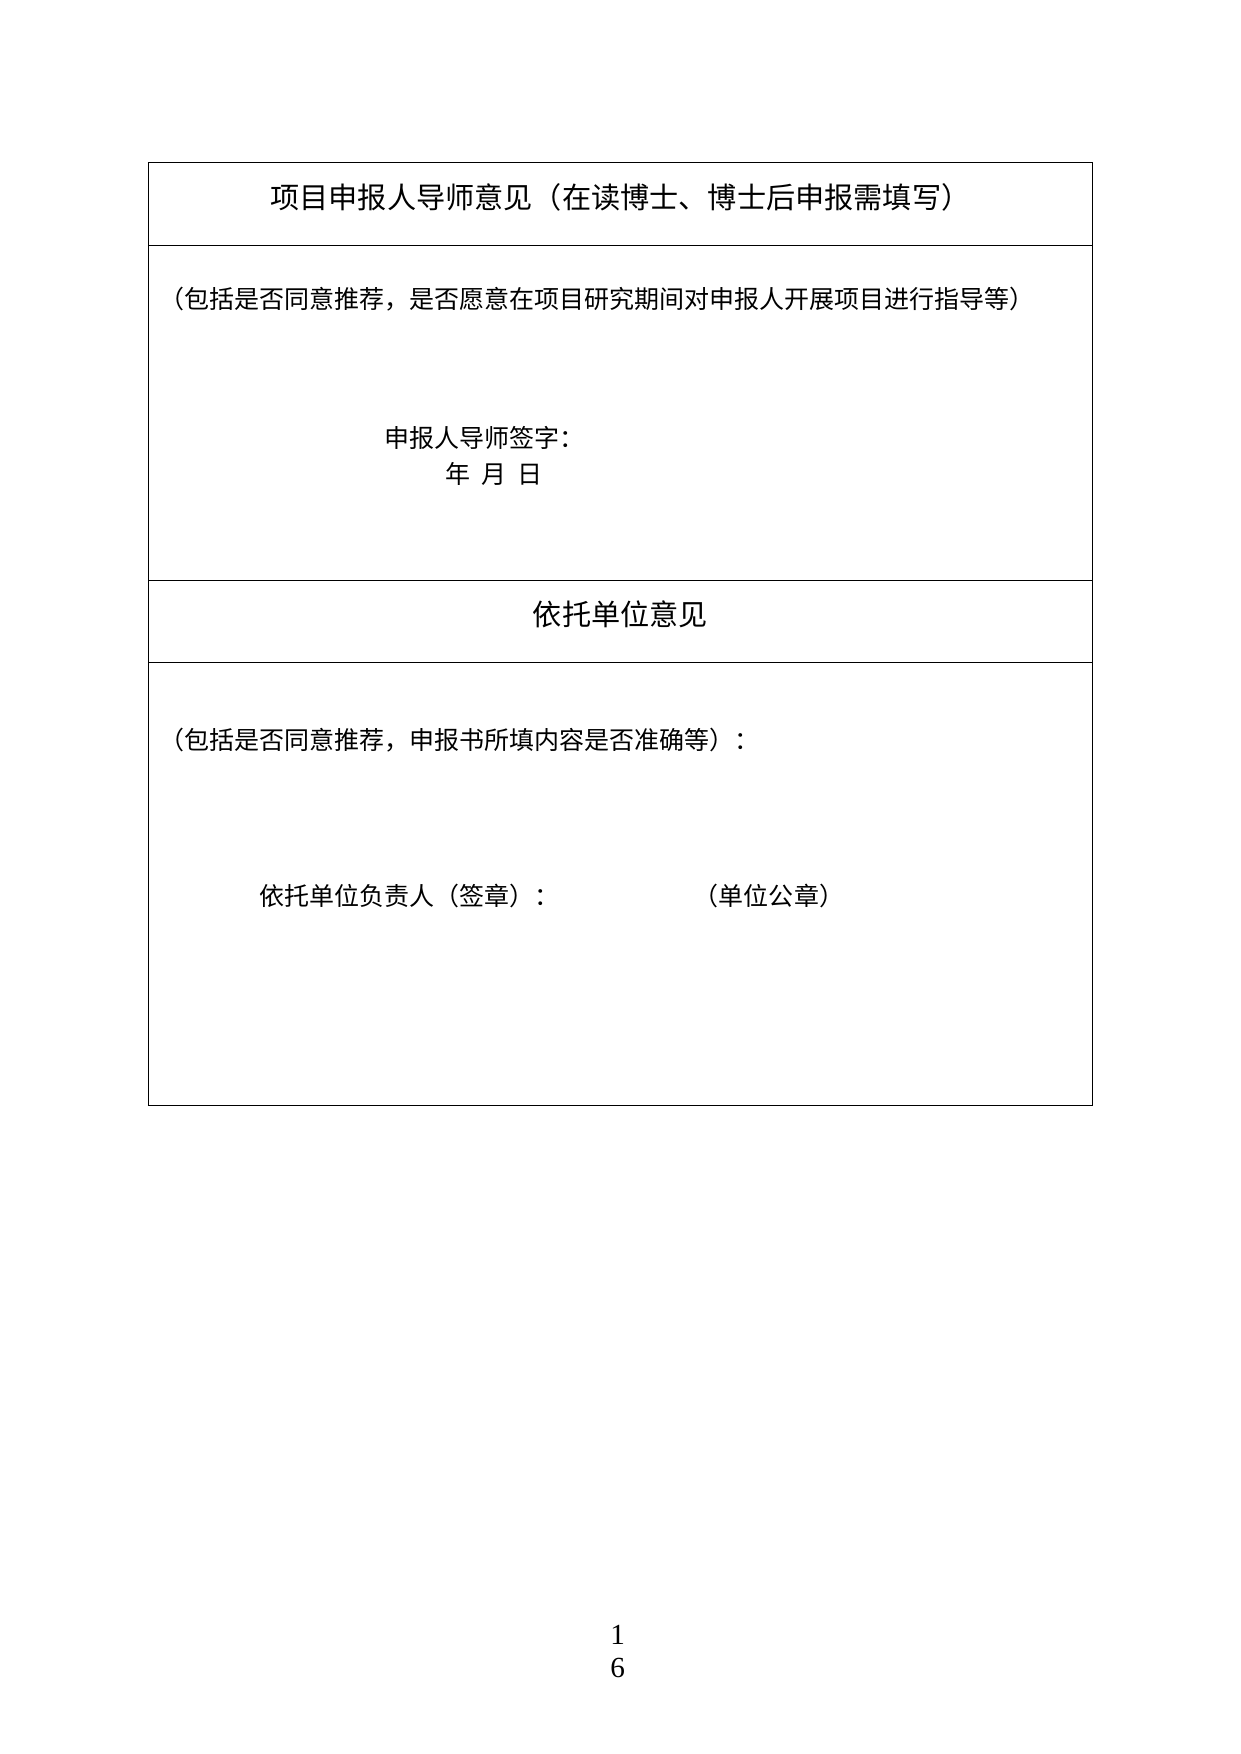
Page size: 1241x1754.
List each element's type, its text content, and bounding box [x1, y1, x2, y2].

table_cell 项目申报人导师意见（在读博士、博士后申报需填写） [149, 163, 1092, 245]
table_cell 依托单位意见 [149, 581, 1092, 662]
table_cell （包括是否同意推荐，申报书所填内容是否准确等）： 依托单位负责人（签章）： （单位公章） [149, 663, 1092, 1105]
table_cell （包括是否同意推荐，是否愿意在项目研究期间对申报人开展项目进行指导等） 申报人导师签字： 年 月 日 [149, 246, 1092, 579]
